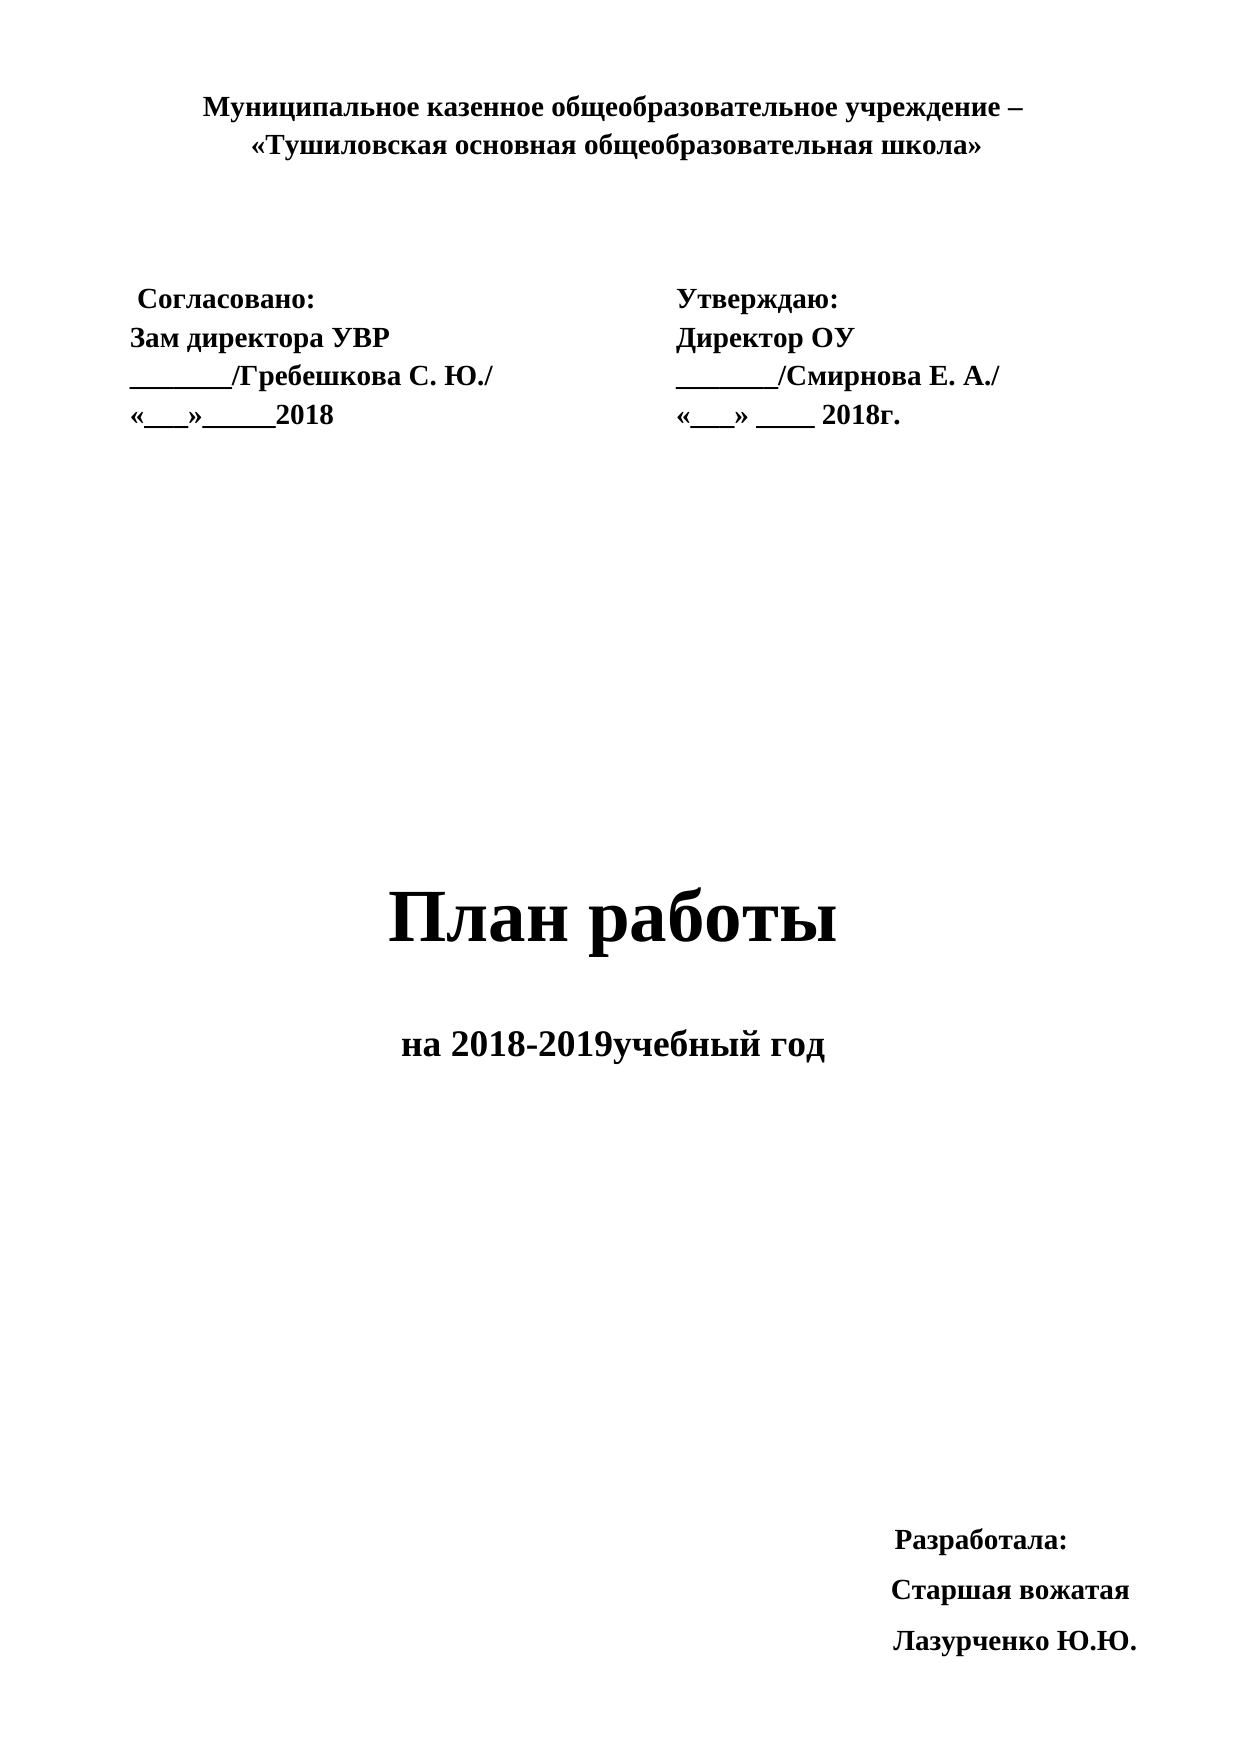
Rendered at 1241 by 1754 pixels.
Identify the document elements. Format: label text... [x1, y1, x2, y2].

text «Тушиловская основная общеобразовательная школа» [89, 127, 1137, 161]
text Муниципальное казенное общеобразовательное учреждение – [89, 89, 1137, 122]
text Лазурченко Ю.Ю. [89, 1623, 1137, 1656]
table_header Утверждаю: Директор ОУ _______/Смирнова Е. А./ «___» ____ 2018г. [665, 281, 1240, 622]
text на 2018-2019учебный год [89, 1021, 1137, 1064]
table_header Согласовано: Зам директора УВР _______/Гребешкова С. Ю./ «___»_____2018 [118, 281, 664, 622]
text Старшая вожатая [89, 1572, 1137, 1606]
text План работы [89, 871, 1137, 957]
text Разработала: [89, 1522, 1137, 1556]
